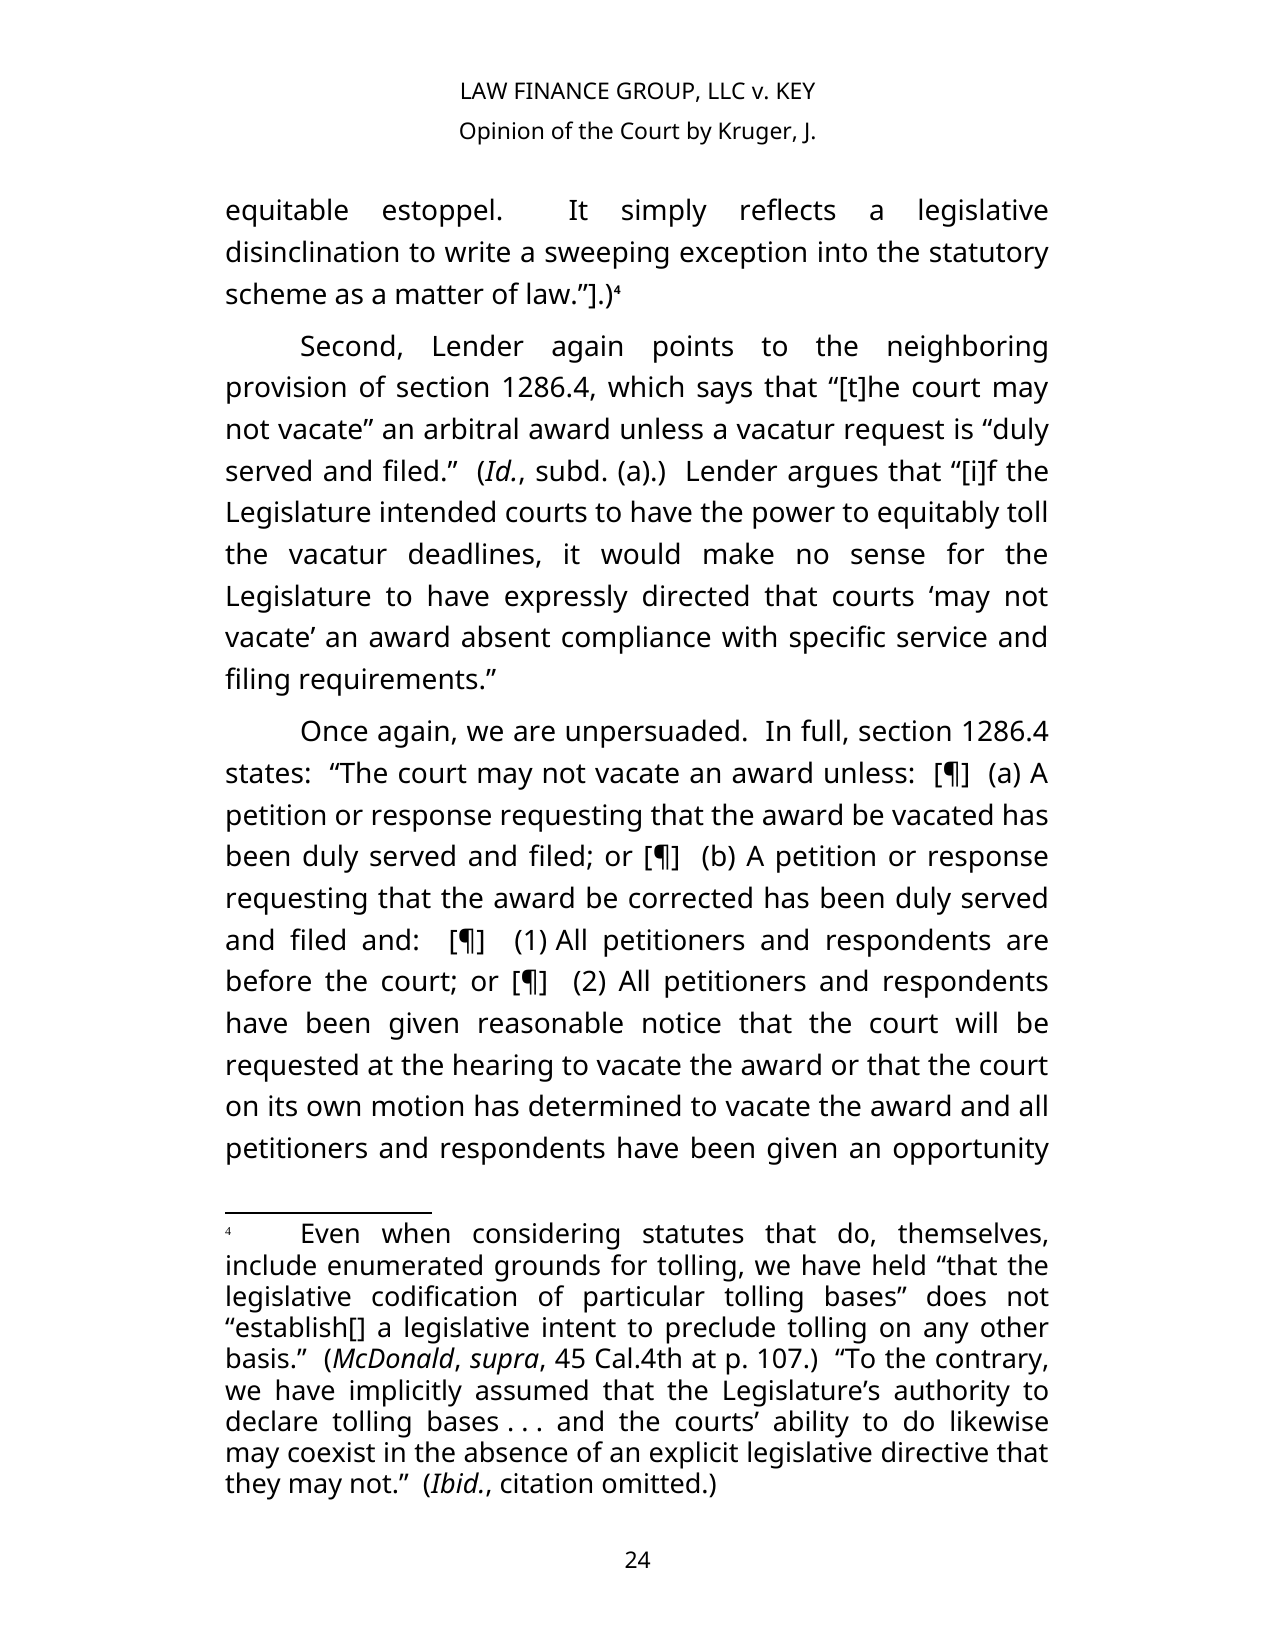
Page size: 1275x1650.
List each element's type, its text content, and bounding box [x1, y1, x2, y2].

text Second, Lender again points to the neighboring provision of section 1286.4, which says that “[t]he court may not vacate” an arbitral award unless a vacatur request is “duly served and filed.” (Id., subd. (a).) Lender argues that “[i]f the Legislature intended courts to have the power to equitably toll the vacatur deadlines, it would make no sense for the Legislature to have expressly directed that courts ‘may not vacate’ an award absent compliance with specific service and filing requirements.” [225, 323, 1050, 698]
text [225, 708, 1050, 1167]
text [225, 187, 1050, 312]
